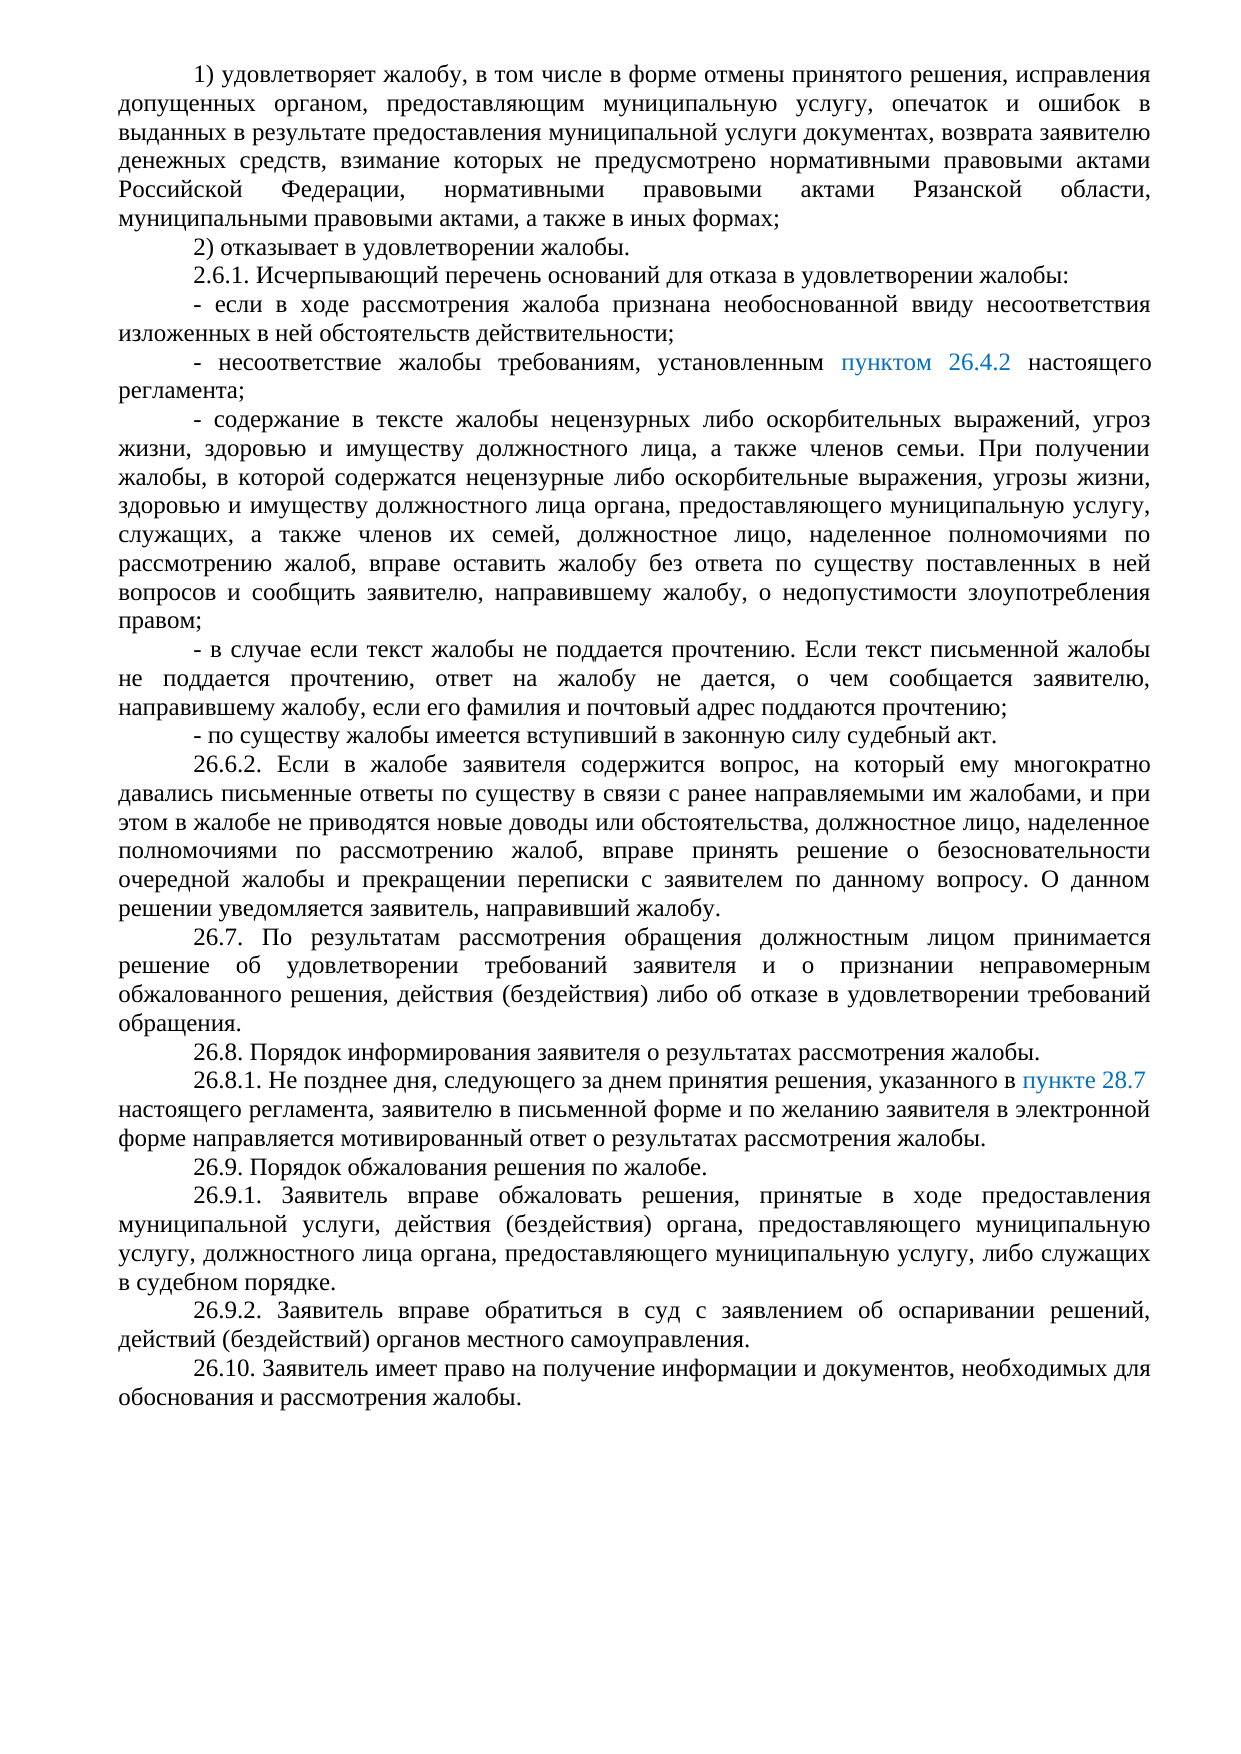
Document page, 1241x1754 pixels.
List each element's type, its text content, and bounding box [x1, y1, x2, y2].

text 26.9.2. Заявитель вправе обратиться в суд с заявлением об оспаривании решений, действий (бездействий) органов местного самоуправления. [118, 1295, 1152, 1353]
text 26.6.2. Если в жалобе заявителя содержится вопрос, на который ему многократно давались письменные ответы по существу в связи с ранее направляемыми им жалобами, и при этом в жалобе не приводятся новые доводы или обстоятельства, должностное лицо, наделенное полномочиями по рассмотрению жалоб, вправе принять решение о безосновательности очередной жалобы и прекращении переписки с заявителем по данному вопросу. О данном решении уведомляется заявитель, направивший жалобу. [118, 749, 1152, 922]
text 26.8.1. Не позднее дня, следующего за днем принятия решения, указанного в пункте 28.7 [118, 1065, 1152, 1094]
text - в случае если текст жалобы не поддается прочтению. Если текст письменной жалобы не поддается прочтению, ответ на жалобу не дается, о чем сообщается заявителю, направившему жалобу, если его фамилия и почтовый адрес поддаются прочтению; [118, 634, 1152, 720]
text 1) удовлетворяет жалобу, в том числе в форме отмены принятого решения, исправления допущенных органом, предоставляющим муниципальную услугу, опечаток и ошибок в выданных в результате предоставления муниципальной услуги документах, возврата заявителю денежных средств, взимание которых не предусмотрено нормативными правовыми актами Российской Федерации, нормативными правовыми актами Рязанской области, муниципальными правовыми актами, а также в иных формах; [118, 59, 1152, 232]
text 26.9. Порядок обжалования решения по жалобе. [118, 1152, 1152, 1180]
text - содержание в тексте жалобы нецензурных либо оскорбительных выражений, угроз жизни, здоровью и имуществу должностного лица, а также членов семьи. При получении жалобы, в которой содержатся нецензурные либо оскорбительные выражения, угрозы жизни, здоровью и имуществу должностного лица органа, предоставляющего муниципальную услугу, служащих, а также членов их семей, должностное лицо, наделенное полномочиями по рассмотрению жалоб, вправе оставить жалобу без ответа по существу поставленных в ней вопросов и сообщить заявителю, направившему жалобу, о недопустимости злоупотребления правом; [118, 404, 1152, 634]
text 26.10. Заявитель имеет право на получение информации и документов, необходимых для обоснования и рассмотрения жалобы. [118, 1353, 1152, 1410]
text 2.6.1. Исчерпывающий перечень оснований для отказа в удовлетворении жалобы: [118, 260, 1152, 289]
text - несоответствие жалобы требованиям, установленным пунктом 26.4.2 настоящего регламента; [118, 347, 1152, 404]
text - по существу жалобы имеется вступивший в законную силу судебный акт. [118, 720, 1152, 749]
text - если в ходе рассмотрения жалоба признана необоснованной ввиду несоответствия изложенных в ней обстоятельств действительности; [118, 289, 1152, 347]
text 2) отказывает в удовлетворении жалобы. [118, 232, 1152, 260]
text 26.7. По результатам рассмотрения обращения должностным лицом принимается решение об удовлетворении требований заявителя и о признании неправомерным обжалованного решения, действия (бездействия) либо об отказе в удовлетворении требований обращения. [118, 922, 1152, 1037]
text настоящего регламента, заявителю в письменной форме и по желанию заявителя в электронной форме направляется мотивированный ответ о результатах рассмотрения жалобы. [118, 1094, 1152, 1152]
text 26.8. Порядок информирования заявителя о результатах рассмотрения жалобы. [118, 1037, 1152, 1065]
text 26.9.1. Заявитель вправе обжаловать решения, принятые в ходе предоставления муниципальной услуги, действия (бездействия) органа, предоставляющего муниципальную услугу, должностного лица органа, предоставляющего муниципальную услугу, либо служащих в судебном порядке. [118, 1180, 1152, 1295]
